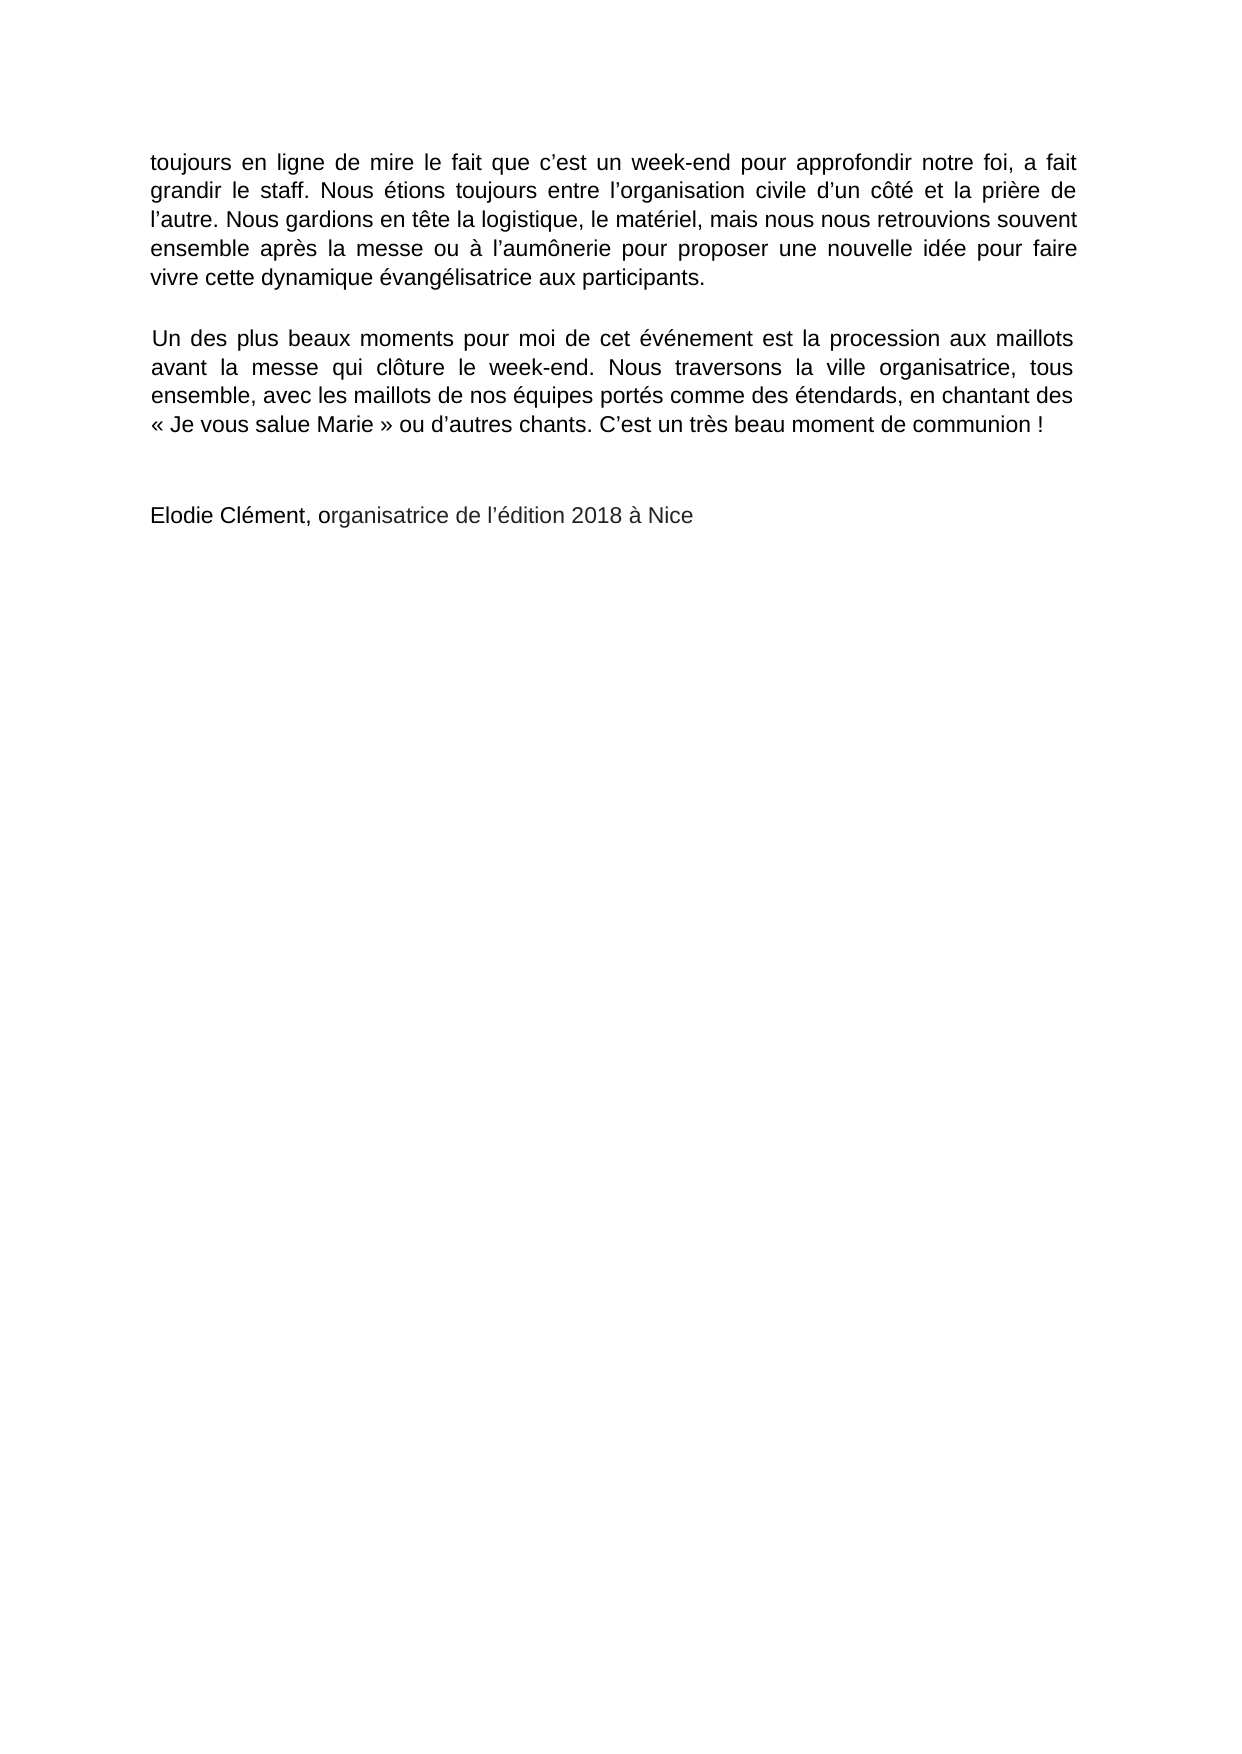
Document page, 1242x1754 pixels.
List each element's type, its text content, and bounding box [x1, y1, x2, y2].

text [150, 148, 1078, 291]
text Un des plus beaux moments pour moi de cet événement est la procession aux maillots avant la messe qui clôture le week-end. Nous traversons la ville organisatrice, tous ensemble, avec les maillots de nos équipes portés comme des étendards, en chantant des « Je vous salue Marie » ou d’autres chants. C’est un très beau moment de communion ! [151, 324, 1074, 438]
text Elodie Clément, organisatrice de l’édition 2018 à Nice [150, 502, 1070, 528]
